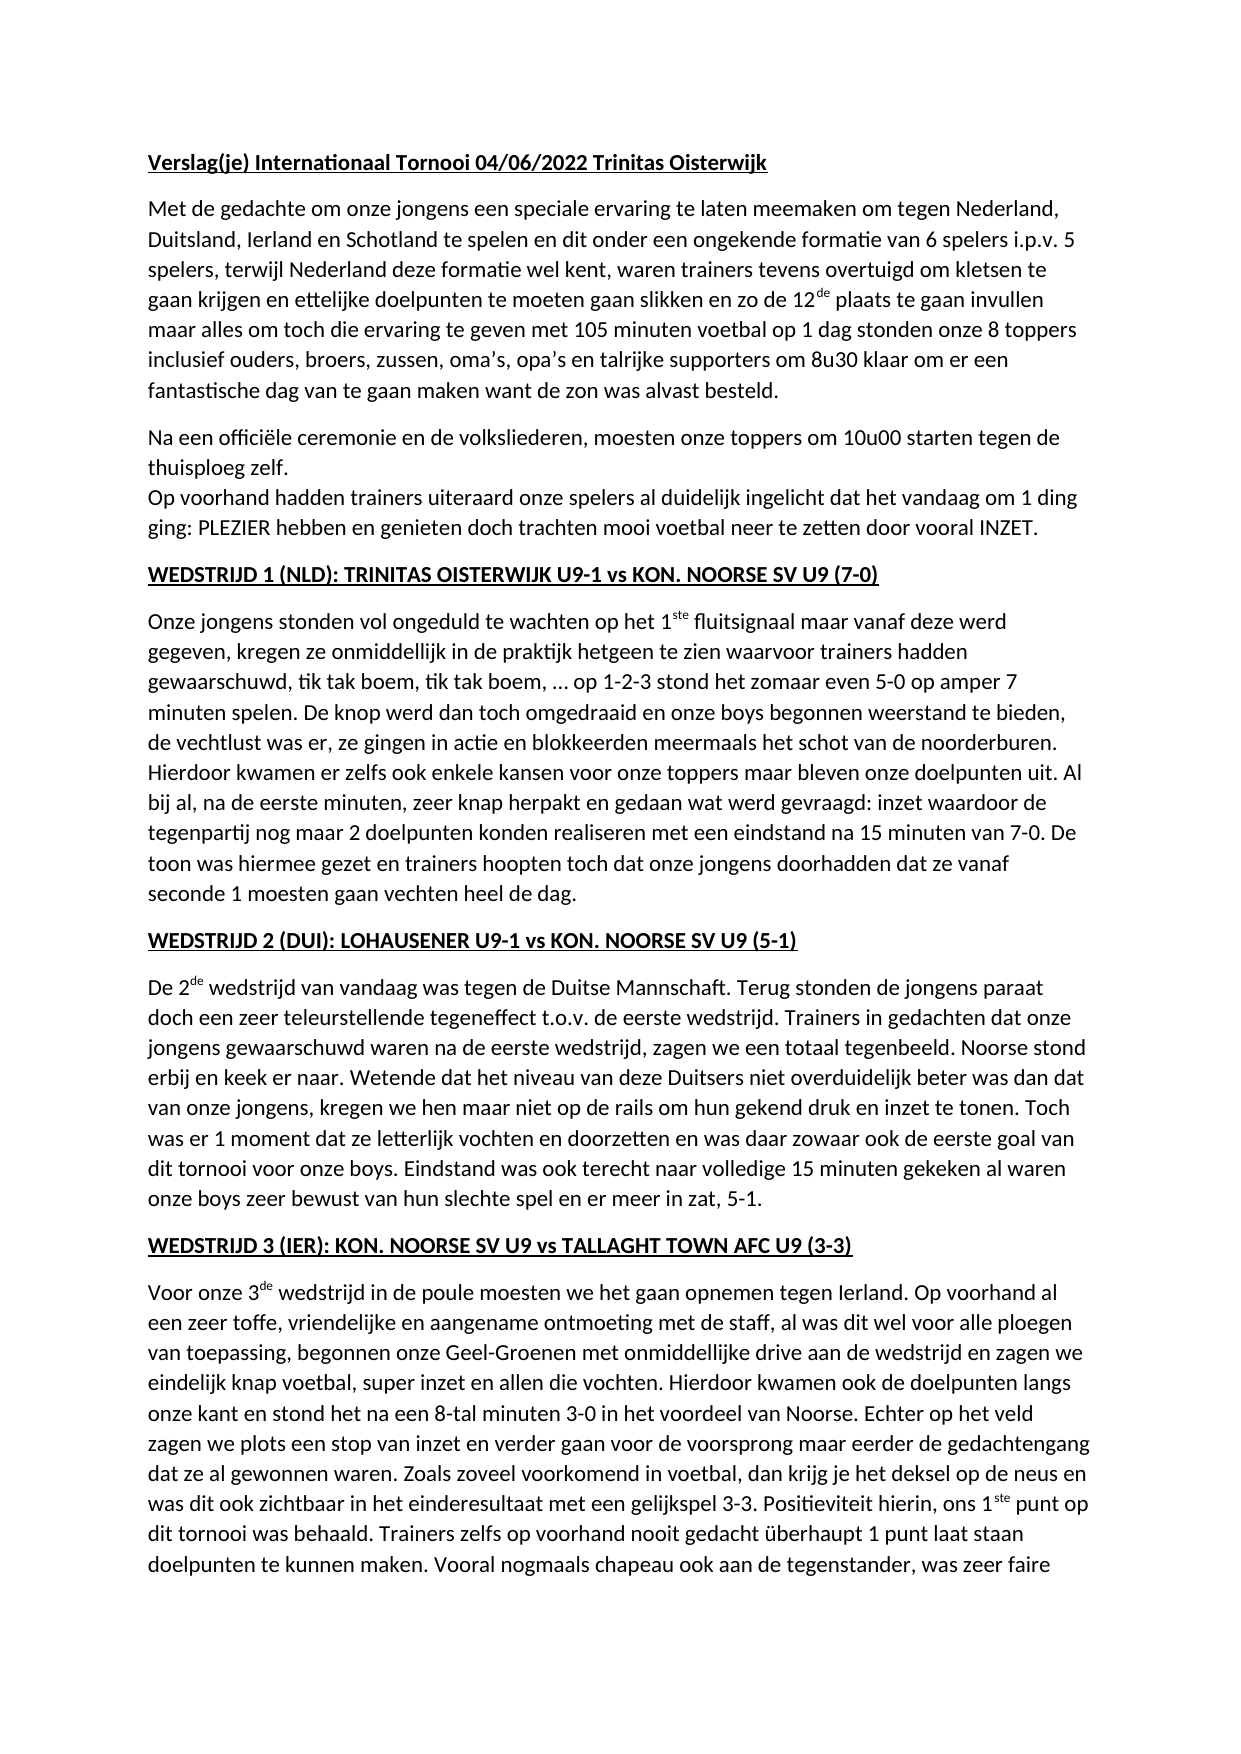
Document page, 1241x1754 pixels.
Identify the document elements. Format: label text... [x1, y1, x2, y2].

text WEDSTRIJD 1 (NLD): TRINITAS OISTERWIJK U9-1 vs KON. NOORSE SV U9 (7-0) [148, 560, 1093, 588]
text Verslag(je) Internationaal Tornooi 04/06/2022 Trinitas Oisterwijk [148, 148, 1093, 176]
text De 2de wedstrijd van vandaag was tegen de Duitse Mannschaft. Terug stonden de jongens paraat doch een zeer teleurstellende tegeneffect t.o.v. de eerste wedstrijd. Trainers in gedachten dat onze jongens gewaarschuwd waren na de eerste wedstrijd, zagen we een totaal tegenbeeld. Noorse stond erbij en keek er naar. Wetende dat het niveau van deze Duitsers niet overduidelijk beter was dan dat van onze jongens, kregen we hen maar niet op de rails om hun gekend druk en inzet te tonen. Toch was er 1 moment dat ze letterlijk vochten en doorzetten en was daar zowaar ook de eerste goal van dit tornooi voor onze boys. Eindstand was ook terecht naar volledige 15 minuten gekeken al waren onze boys zeer bewust van hun slechte spel en er meer in zat, 5-1. [148, 973, 1093, 1212]
text WEDSTRIJD 3 (IER): KON. NOORSE SV U9 vs TALLAGHT TOWN AFC U9 (3-3) [148, 1231, 1093, 1259]
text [148, 1278, 1093, 1578]
text Met de gedachte om onze jongens een speciale ervaring te laten meemaken om tegen Nederland, Duitsland, Ierland en Schotland te spelen en dit onder een ongekende formatie van 6 spelers i.p.v. 5 spelers, terwijl Nederland deze formatie wel kent, waren trainers tevens overtuigd om kletsen te gaan krijgen en ettelijke doelpunten te moeten gaan slikken en zo de 12de plaats te gaan invullen maar alles om toch die ervaring te geven met 105 minuten voetbal op 1 dag stonden onze 8 toppers inclusief ouders, broers, zussen, oma’s, opa’s en talrijke supporters om 8u30 klaar om er een fantastische dag van te gaan maken want de zon was alvast besteld. [148, 194, 1093, 404]
text WEDSTRIJD 2 (DUI): LOHAUSENER U9-1 vs KON. NOORSE SV U9 (5-1) [148, 926, 1093, 954]
text Na een officiële ceremonie en de volksliederen, moesten onze toppers om 10u00 starten tegen de thuisploeg zelf. Op voorhand hadden trainers uiteraard onze spelers al duidelijk ingelicht dat het vandaag om 1 ding ging: PLEZIER hebben en genieten doch trachten mooi voetbal neer te zetten door vooral INZET. [148, 423, 1093, 541]
text Onze jongens stonden vol ongeduld te wachten op het 1ste fluitsignaal maar vanaf deze werd gegeven, kregen ze onmiddellijk in de praktijk hetgeen te zien waarvoor trainers hadden gewaarschuwd, tik tak boem, tik tak boem, … op 1-2-3 stond het zomaar even 5-0 op amper 7 minuten spelen. De knop werd dan toch omgedraaid en onze boys begonnen weerstand te bieden, de vechtlust was er, ze gingen in actie en blokkeerden meermaals het schot van de noorderburen. Hierdoor kwamen er zelfs ook enkele kansen voor onze toppers maar bleven onze doelpunten uit. Al bij al, na de eerste minuten, zeer knap herpakt en gedaan wat werd gevraagd: inzet waardoor de tegenpartij nog maar 2 doelpunten konden realiseren met een eindstand na 15 minuten van 7-0. De toon was hiermee gezet en trainers hoopten toch dat onze jongens doorhadden dat ze vanaf seconde 1 moesten gaan vechten heel de dag. [148, 607, 1093, 907]
